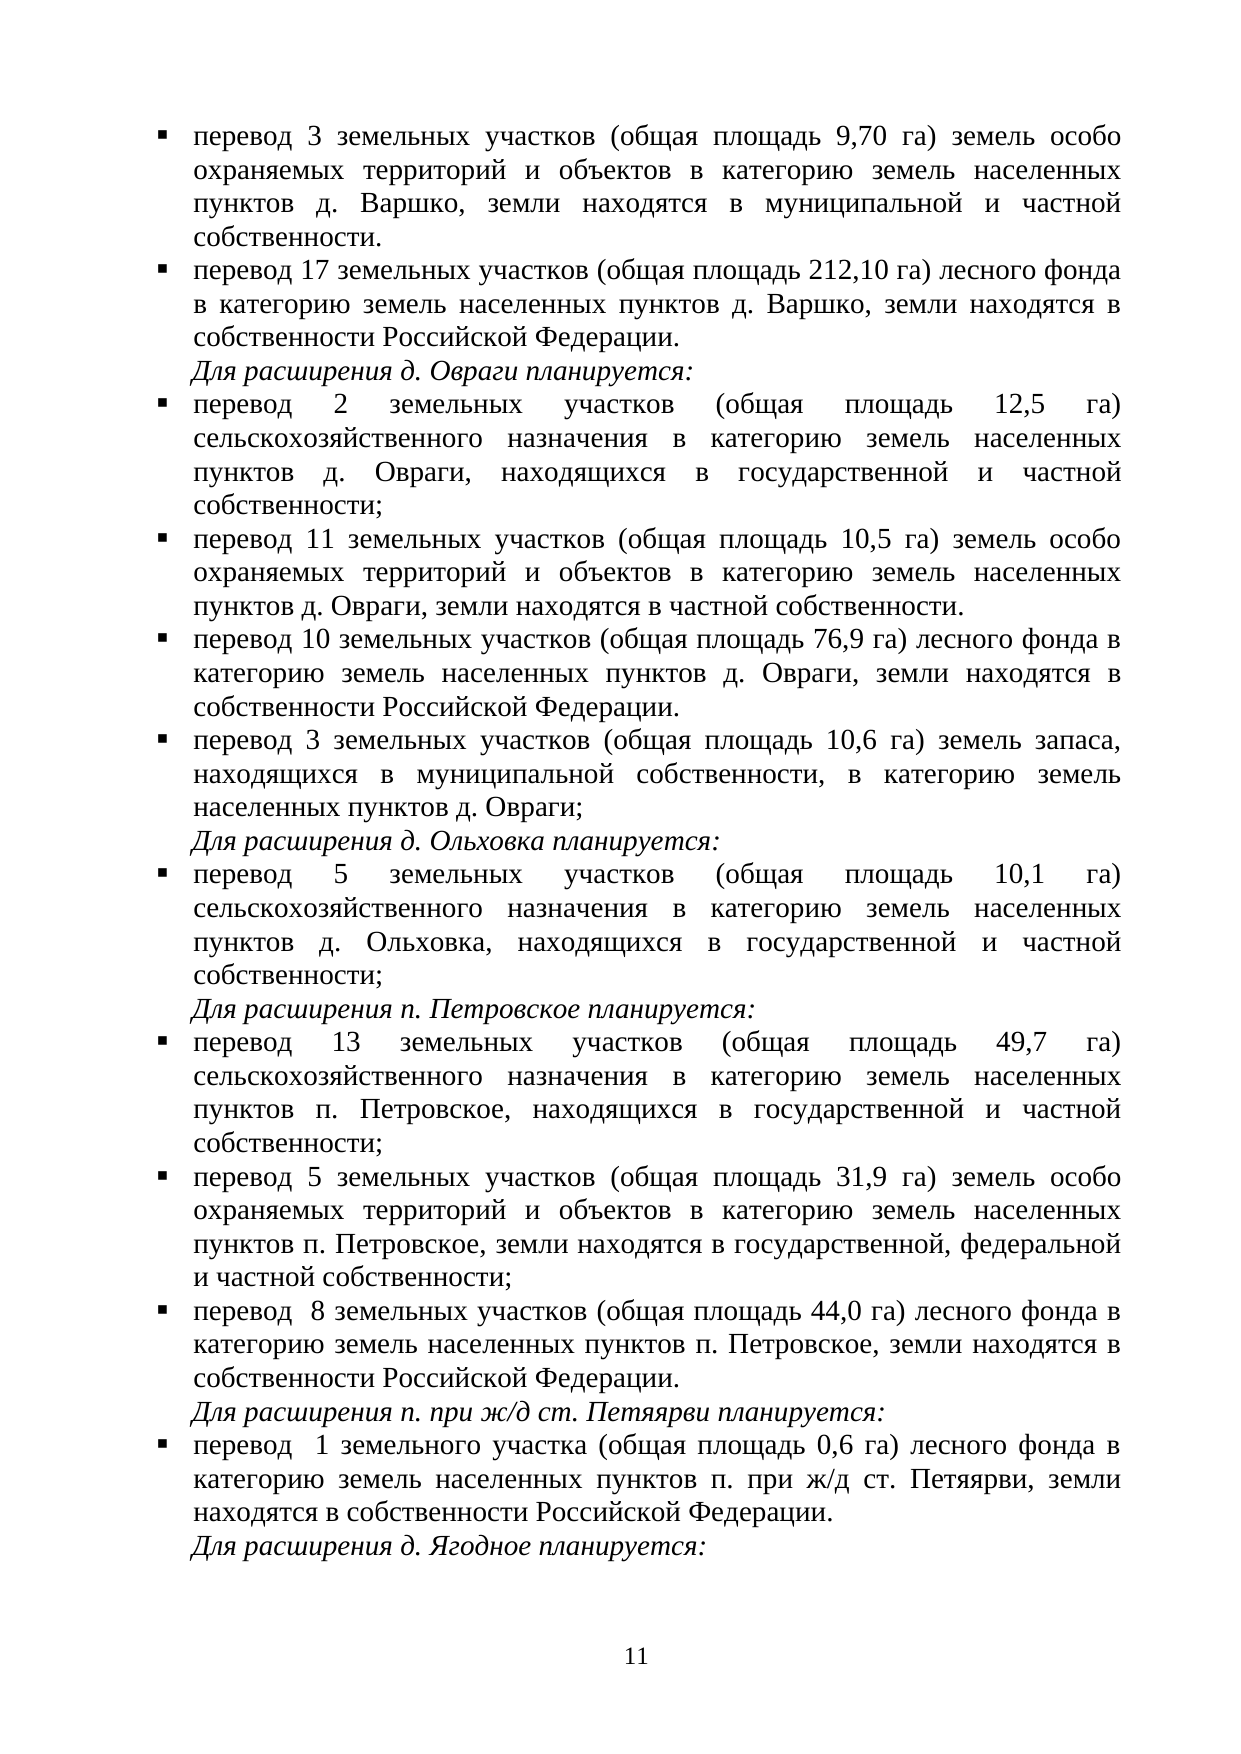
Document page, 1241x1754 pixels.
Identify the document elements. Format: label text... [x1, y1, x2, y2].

list перевод 17 земельных участков (общая площадь 212,10 га) лесного фонда в категорию земель населенных пунктов д. Варшко, земли находятся в собственности Российской Федерации. [156, 252, 1122, 353]
list перевод 5 земельных участков (общая площадь 10,1 га) сельскохозяйственного назначения в категорию земель населенных пунктов д. Ольховка, находящихся в государственной и частной собственности; [156, 857, 1122, 991]
list перевод 10 земельных участков (общая площадь 76,9 га) лесного фонда в категорию земель населенных пунктов д. Овраги, земли находятся в собственности Российской Федерации. [156, 622, 1122, 722]
list перевод 1 земельного участка (общая площадь 0,6 га) лесного фонда в категорию земель населенных пунктов п. при ж/д ст. Петяярви, земли находятся в собственности Российской Федерации. [156, 1427, 1122, 1528]
list перевод 13 земельных участков (общая площадь 49,7 га) сельскохозяйственного назначения в категорию земель населенных пунктов п. Петровское, находящихся в государственной и частной собственности; [156, 1024, 1122, 1159]
list перевод 3 земельных участков (общая площадь 10,6 га) земель запаса, находящихся в муниципальной собственности, в категорию земель населенных пунктов д. Овраги; [156, 722, 1122, 823]
list перевод 5 земельных участков (общая площадь 31,9 га) земель особо охраняемых территорий и объектов в категорию земель населенных пунктов п. Петровское, земли находятся в государственной, федеральной и частной собственности; [156, 1159, 1122, 1293]
text Для расширения п. при ж/д ст. Петяярви планируется: [118, 1394, 1122, 1427]
text Для расширения п. Петровское планируется: [118, 991, 1122, 1024]
list перевод 3 земельных участков (общая площадь 9,70 га) земель особо охраняемых территорий и объектов в категорию земель населенных пунктов д. Варшко, земли находятся в муниципальной и частной собственности. [156, 118, 1122, 252]
text Для расширения д. Ягодное планируется: [118, 1528, 1122, 1562]
list перевод 2 земельных участков (общая площадь 12,5 га) сельскохозяйственного назначения в категорию земель населенных пунктов д. Овраги, находящихся в государственной и частной собственности; [156, 387, 1122, 521]
text Для расширения д. Ольховка планируется: [118, 823, 1122, 857]
text Для расширения д. Овраги планируется: [118, 353, 1122, 387]
list перевод 11 земельных участков (общая площадь 10,5 га) земель особо охраняемых территорий и объектов в категорию земель населенных пунктов д. Овраги, земли находятся в частной собственности. [156, 521, 1122, 622]
list перевод 8 земельных участков (общая площадь 44,0 га) лесного фонда в категорию земель населенных пунктов п. Петровское, земли находятся в собственности Российской Федерации. [156, 1293, 1122, 1394]
